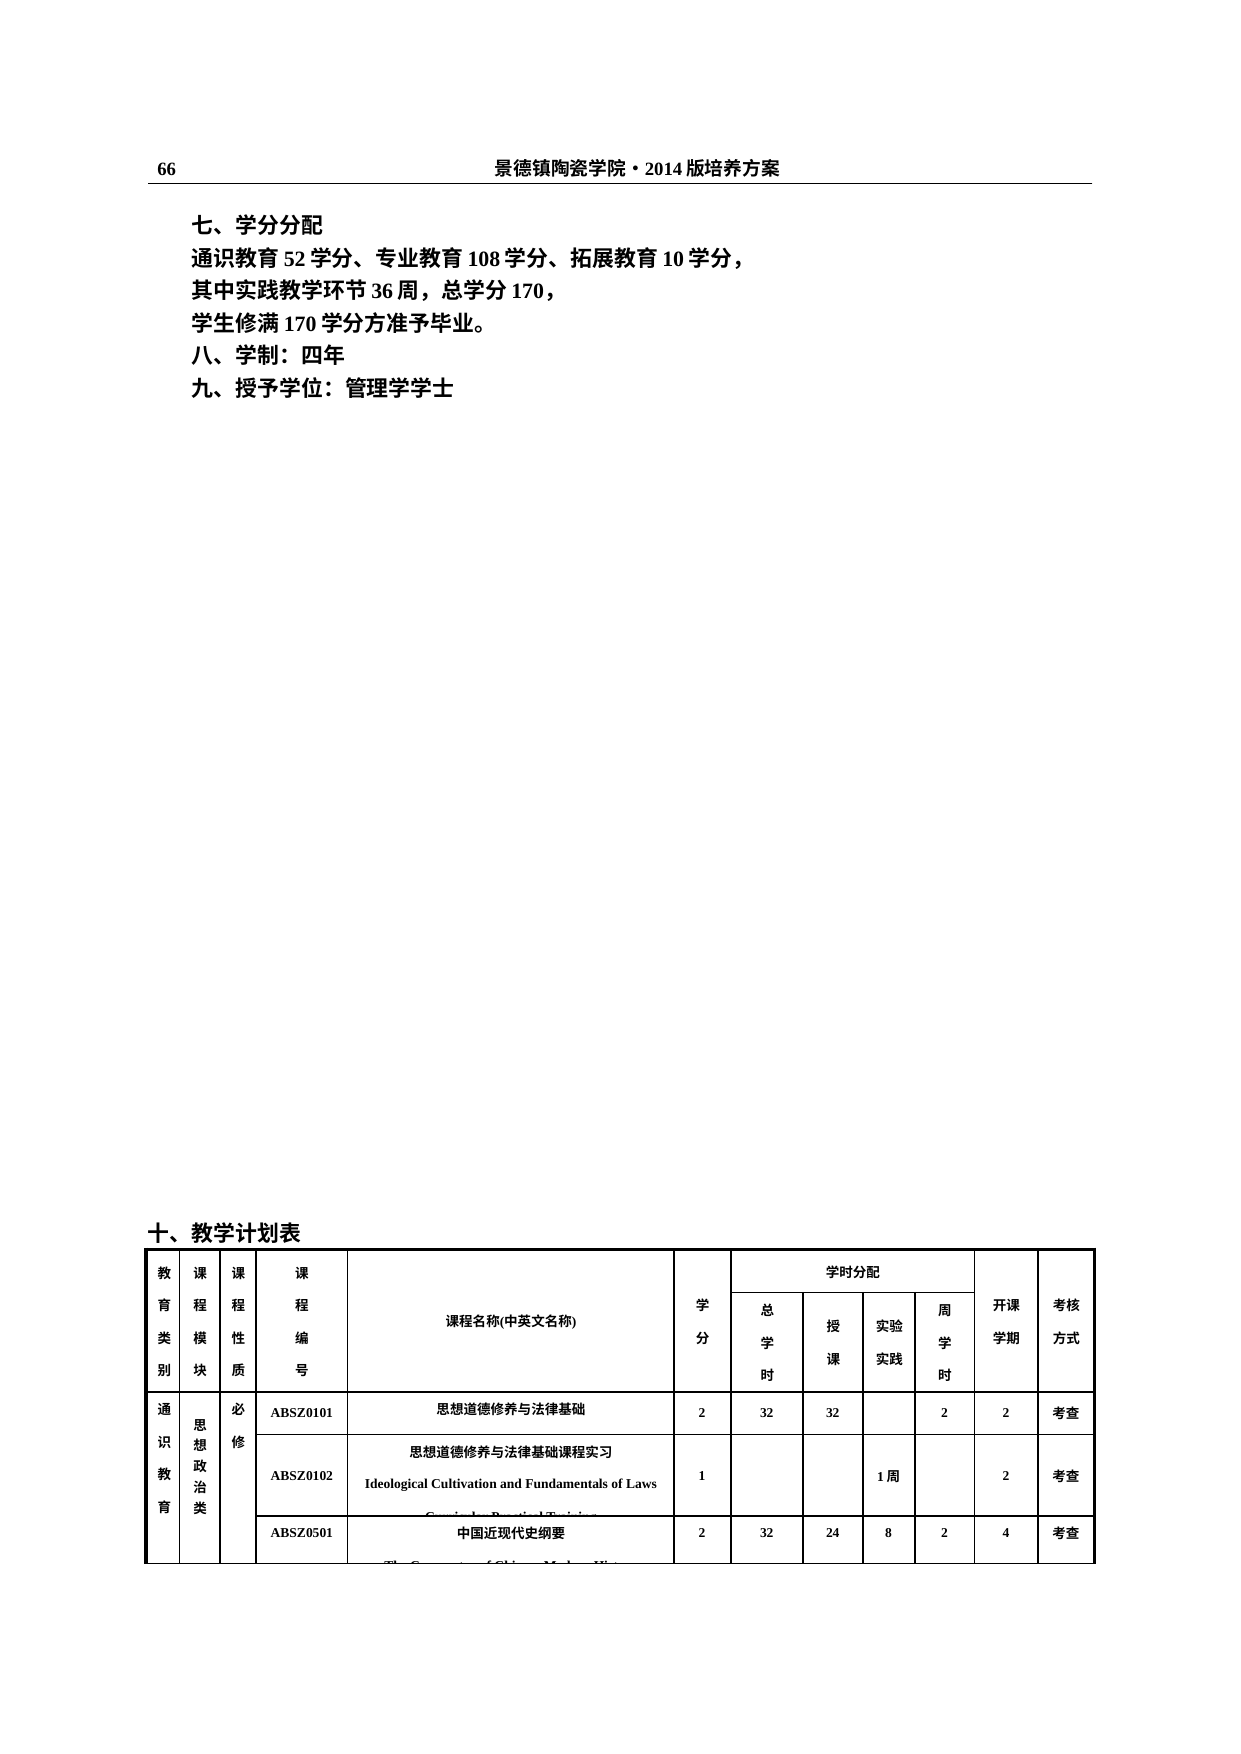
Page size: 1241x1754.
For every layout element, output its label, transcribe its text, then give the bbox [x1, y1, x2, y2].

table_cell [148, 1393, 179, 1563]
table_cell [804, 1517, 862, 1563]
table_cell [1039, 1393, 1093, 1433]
text 其中实践教学环节36周，总学分170， [148, 273, 1092, 305]
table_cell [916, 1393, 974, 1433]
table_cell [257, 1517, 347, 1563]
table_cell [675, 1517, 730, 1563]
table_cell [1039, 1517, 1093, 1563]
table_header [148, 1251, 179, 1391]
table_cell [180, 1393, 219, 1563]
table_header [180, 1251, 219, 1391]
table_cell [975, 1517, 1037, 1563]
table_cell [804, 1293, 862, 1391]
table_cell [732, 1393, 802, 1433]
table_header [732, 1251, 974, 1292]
text 学生修满170学分方准予毕业。 [148, 305, 1092, 338]
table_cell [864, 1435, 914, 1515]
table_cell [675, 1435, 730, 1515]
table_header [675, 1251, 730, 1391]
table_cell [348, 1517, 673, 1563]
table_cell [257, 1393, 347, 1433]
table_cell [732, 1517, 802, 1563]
text 九、授予学位：管理学学士 [148, 370, 1092, 403]
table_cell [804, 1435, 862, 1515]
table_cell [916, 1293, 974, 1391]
text 八、学制：四年 [148, 338, 1092, 370]
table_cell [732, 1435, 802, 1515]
text 通识教育52学分、专业教育108学分、拓展教育10学分， [148, 240, 1092, 273]
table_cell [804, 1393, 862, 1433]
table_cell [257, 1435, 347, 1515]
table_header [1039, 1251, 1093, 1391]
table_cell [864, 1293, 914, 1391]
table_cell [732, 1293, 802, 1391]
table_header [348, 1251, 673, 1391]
text 十、教学计划表 [148, 1215, 1092, 1248]
text 七、学分分配 [148, 208, 1092, 240]
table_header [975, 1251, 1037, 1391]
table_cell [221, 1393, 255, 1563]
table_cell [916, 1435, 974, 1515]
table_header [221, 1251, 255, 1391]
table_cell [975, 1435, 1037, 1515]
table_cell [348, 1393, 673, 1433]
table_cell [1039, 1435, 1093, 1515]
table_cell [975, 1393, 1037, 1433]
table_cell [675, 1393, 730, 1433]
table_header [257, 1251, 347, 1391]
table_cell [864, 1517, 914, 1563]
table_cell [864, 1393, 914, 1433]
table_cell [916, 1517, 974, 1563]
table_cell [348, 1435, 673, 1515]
